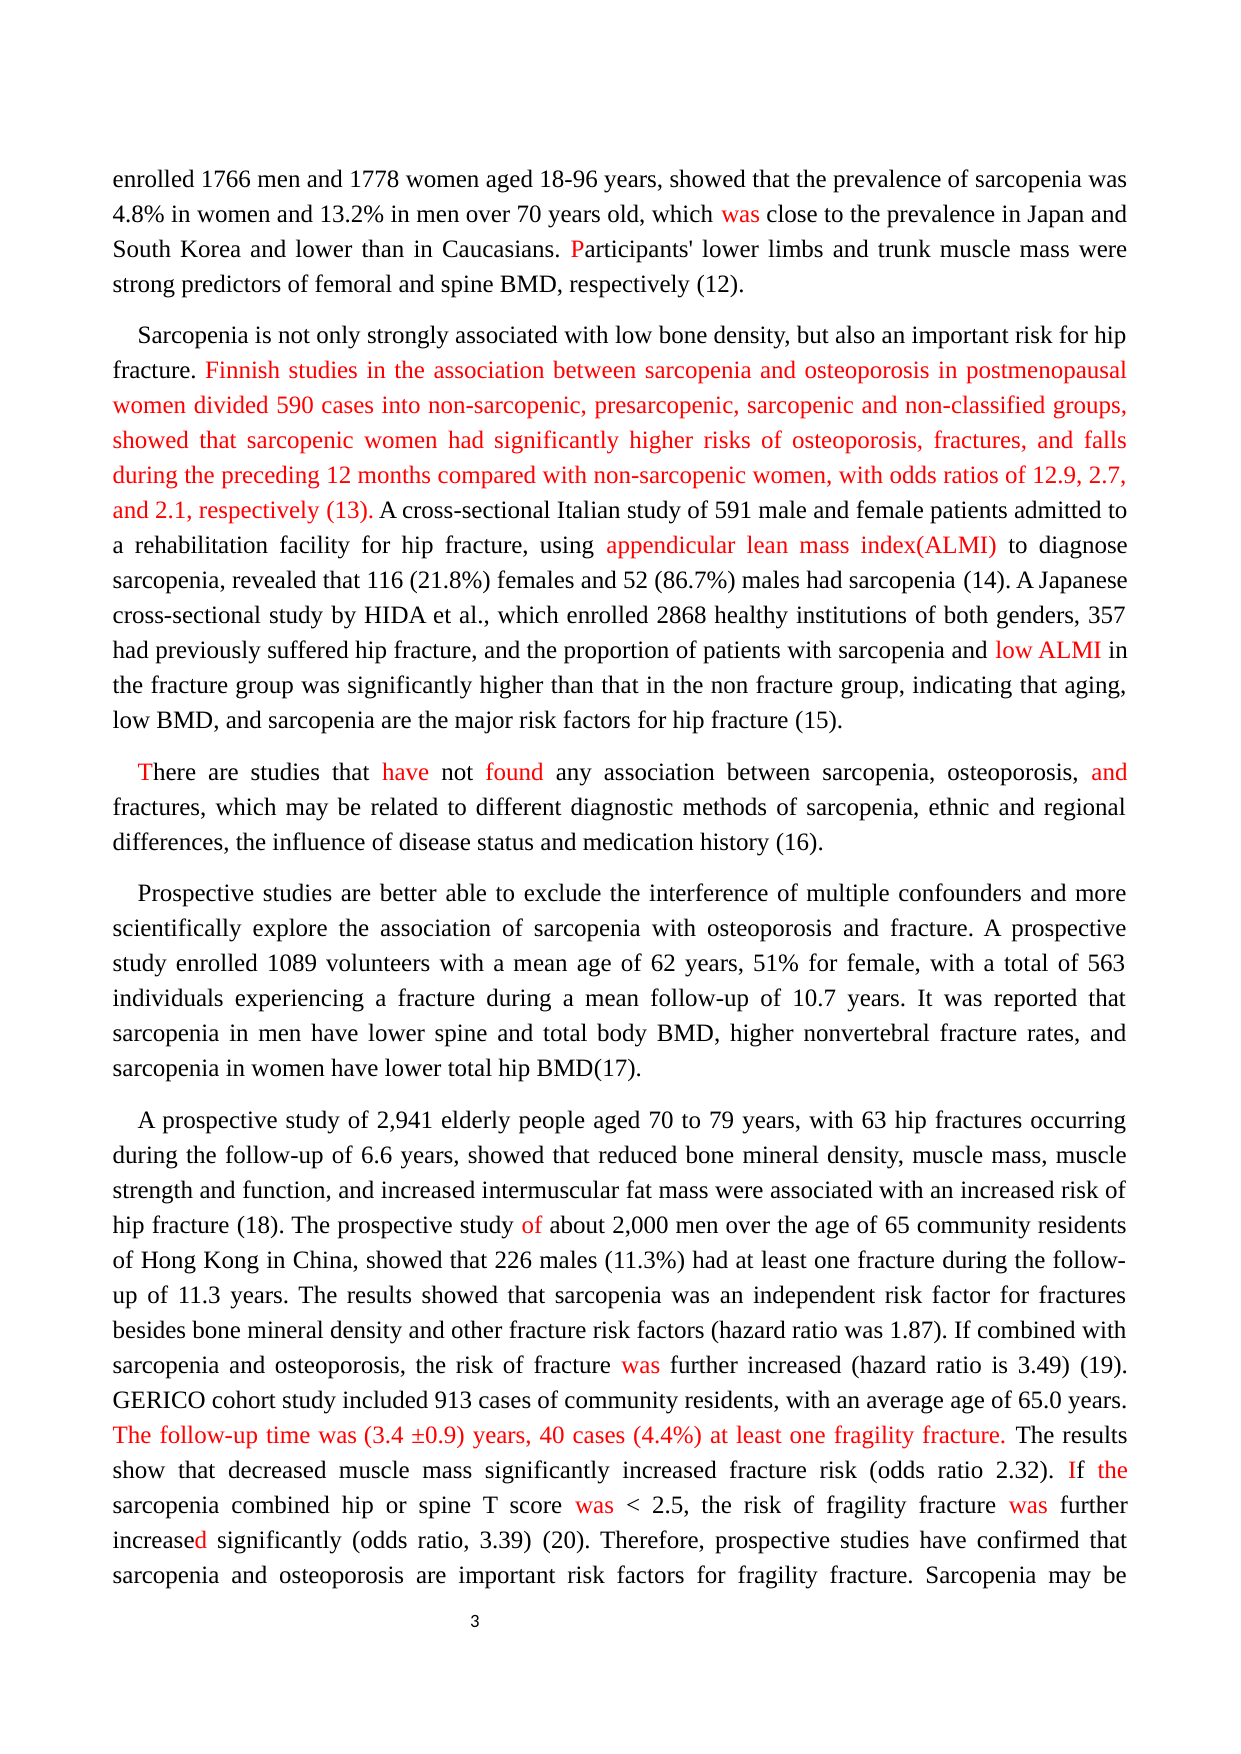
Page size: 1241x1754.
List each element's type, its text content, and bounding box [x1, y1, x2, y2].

text Prospective studies are better able to exclude the interference of multiple confounders and more scientifically explore the association of sarcopenia with osteoporosis and fracture. A prospective study enrolled 1089 volunteers with a mean age of 62 years, 51% for female, with a total of 563 individuals experiencing a fracture during a mean follow-up of 10.7 years. It was reported that sarcopenia in men have lower spine and total body BMD, higher nonvertebral fracture rates, and sarcopenia in women have lower total hip BMD(17). [112, 876, 1128, 1084]
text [112, 1103, 1128, 1590]
text Sarcopenia is not only strongly associated with low bone density, but also an important risk for hip fracture. Finnish studies in the association between sarcopenia and osteoporosis in postmenopausal women divided 590 cases into non-sarcopenic, presarcopenic, sarcopenic and non-classified groups, showed that sarcopenic women had significantly higher risks of osteoporosis, fractures, and falls during the preceding 12 months compared with non-sarcopenic women, with odds ratios of 12.9, 2.7, and 2.1, respectively (13). A cross-sectional Italian study of 591 male and female patients admitted to a rehabilitation facility for hip fracture, using appendicular lean mass index(ALMI) to diagnose sarcopenia, revealed that 116 (21.8%) females and 52 (86.7%) males had sarcopenia (14). A Japanese cross-sectional study by HIDA et al., which enrolled 2868 healthy institutions of both genders, 357 had previously suffered hip fracture, and the proportion of patients with sarcopenia and low ALMI in the fracture group was significantly higher than that in the non fracture group, indicating that aging, low BMD, and sarcopenia are the major risk factors for hip fracture (15). [112, 318, 1128, 736]
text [112, 162, 1128, 299]
text There are studies that have not found any association between sarcopenia, osteoporosis, and fractures, which may be related to different diagnostic methods of sarcopenia, ethnic and regional differences, the influence of disease status and medication history (16). [112, 755, 1128, 857]
